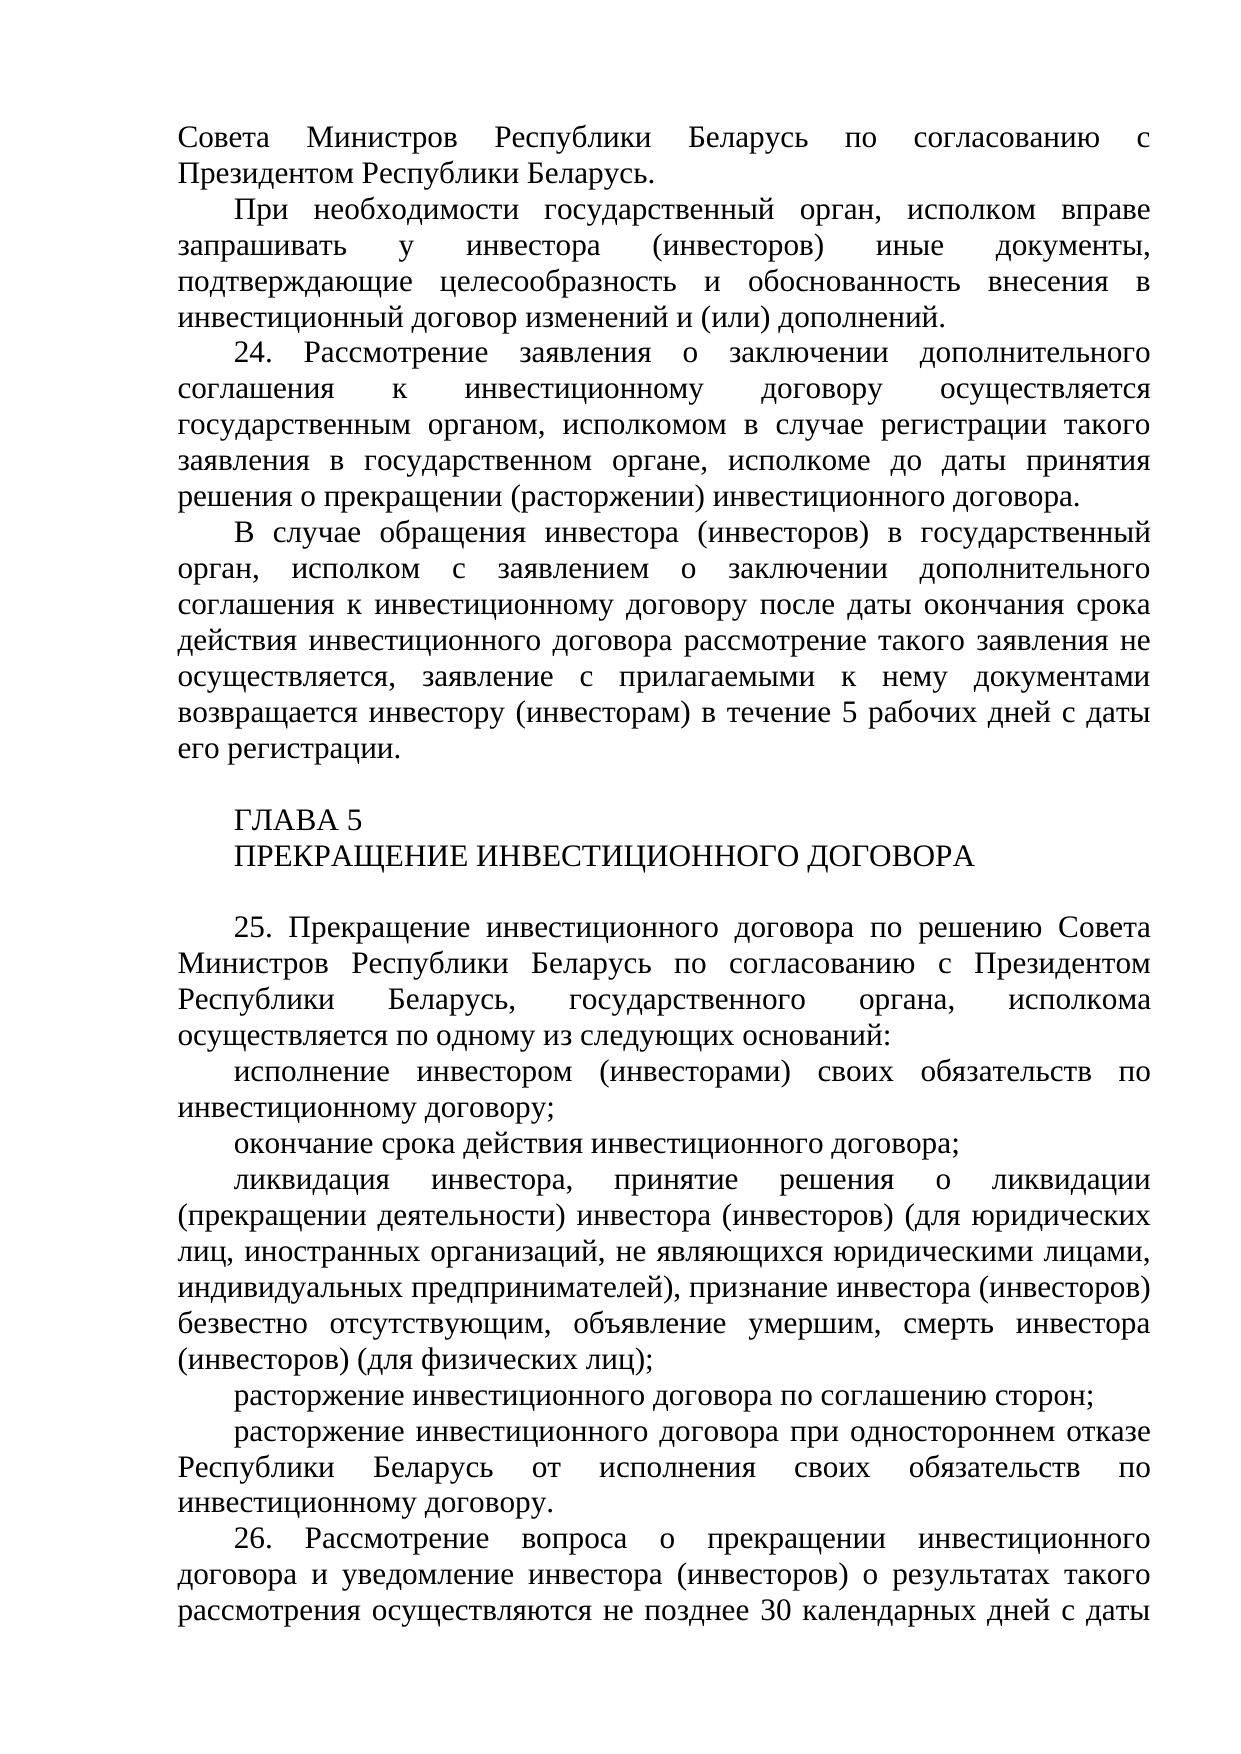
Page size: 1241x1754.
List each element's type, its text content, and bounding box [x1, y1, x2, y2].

text 25. Прекращение инвестиционного договора по решению Совета Министров Республики Беларусь по согласованию с Президентом Республики Беларусь, государственного органа, исполкома осуществляется по одному из следующих оснований: [177, 909, 1152, 1052]
text окончание срока действия инвестиционного договора; [177, 1124, 1152, 1160]
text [177, 118, 1152, 190]
text расторжение инвестиционного договора по соглашению сторон; [177, 1376, 1152, 1412]
text ликвидация инвестора, принятие решения о ликвидации (прекращении деятельности) инвестора (инвесторов) (для юридических лиц, иностранных организаций, не являющихся юридическими лицами, индивидуальных предпринимателей), признание инвестора (инвесторов) безвестно отсутствующим, объявление умершим, смерть инвестора (инвесторов) (для физических лиц); [177, 1160, 1152, 1376]
text ПРЕКРАЩЕНИЕ ИНВЕСТИЦИОННОГО ДОГОВОРА [177, 837, 1152, 873]
text 24. Рассмотрение заявления о заключении дополнительного соглашения к инвестиционному договору осуществляется государственным органом, исполкомом в случае регистрации такого заявления в государственном органе, исполкоме до даты принятия решения о прекращении (расторжении) инвестиционного договора. [177, 334, 1152, 513]
text исполнение инвестором (инвесторами) своих обязательств по инвестиционному договору; [177, 1052, 1152, 1124]
text расторжение инвестиционного договора при одностороннем отказе Республики Беларусь от исполнения своих обязательств по инвестиционному договору. [177, 1412, 1152, 1520]
text В случае обращения инвестора (инвесторов) в государственный орган, исполком с заявлением о заключении дополнительного соглашения к инвестиционному договору после даты окончания срока действия инвестиционного договора рассмотрение такого заявления не осуществляется, заявление с прилагаемыми к нему документами возвращается инвестору (инвесторам) в течение 5 рабочих дней с даты его регистрации. [177, 513, 1152, 765]
text ГЛАВА 5 [177, 801, 1152, 837]
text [177, 1520, 1152, 1627]
text При необходимости государственный орган, исполком вправе запрашивать у инвестора (инвесторов) иные документы, подтверждающие целесообразность и обоснованность внесения в инвестиционный договор изменений и (или) дополнений. [177, 190, 1152, 334]
